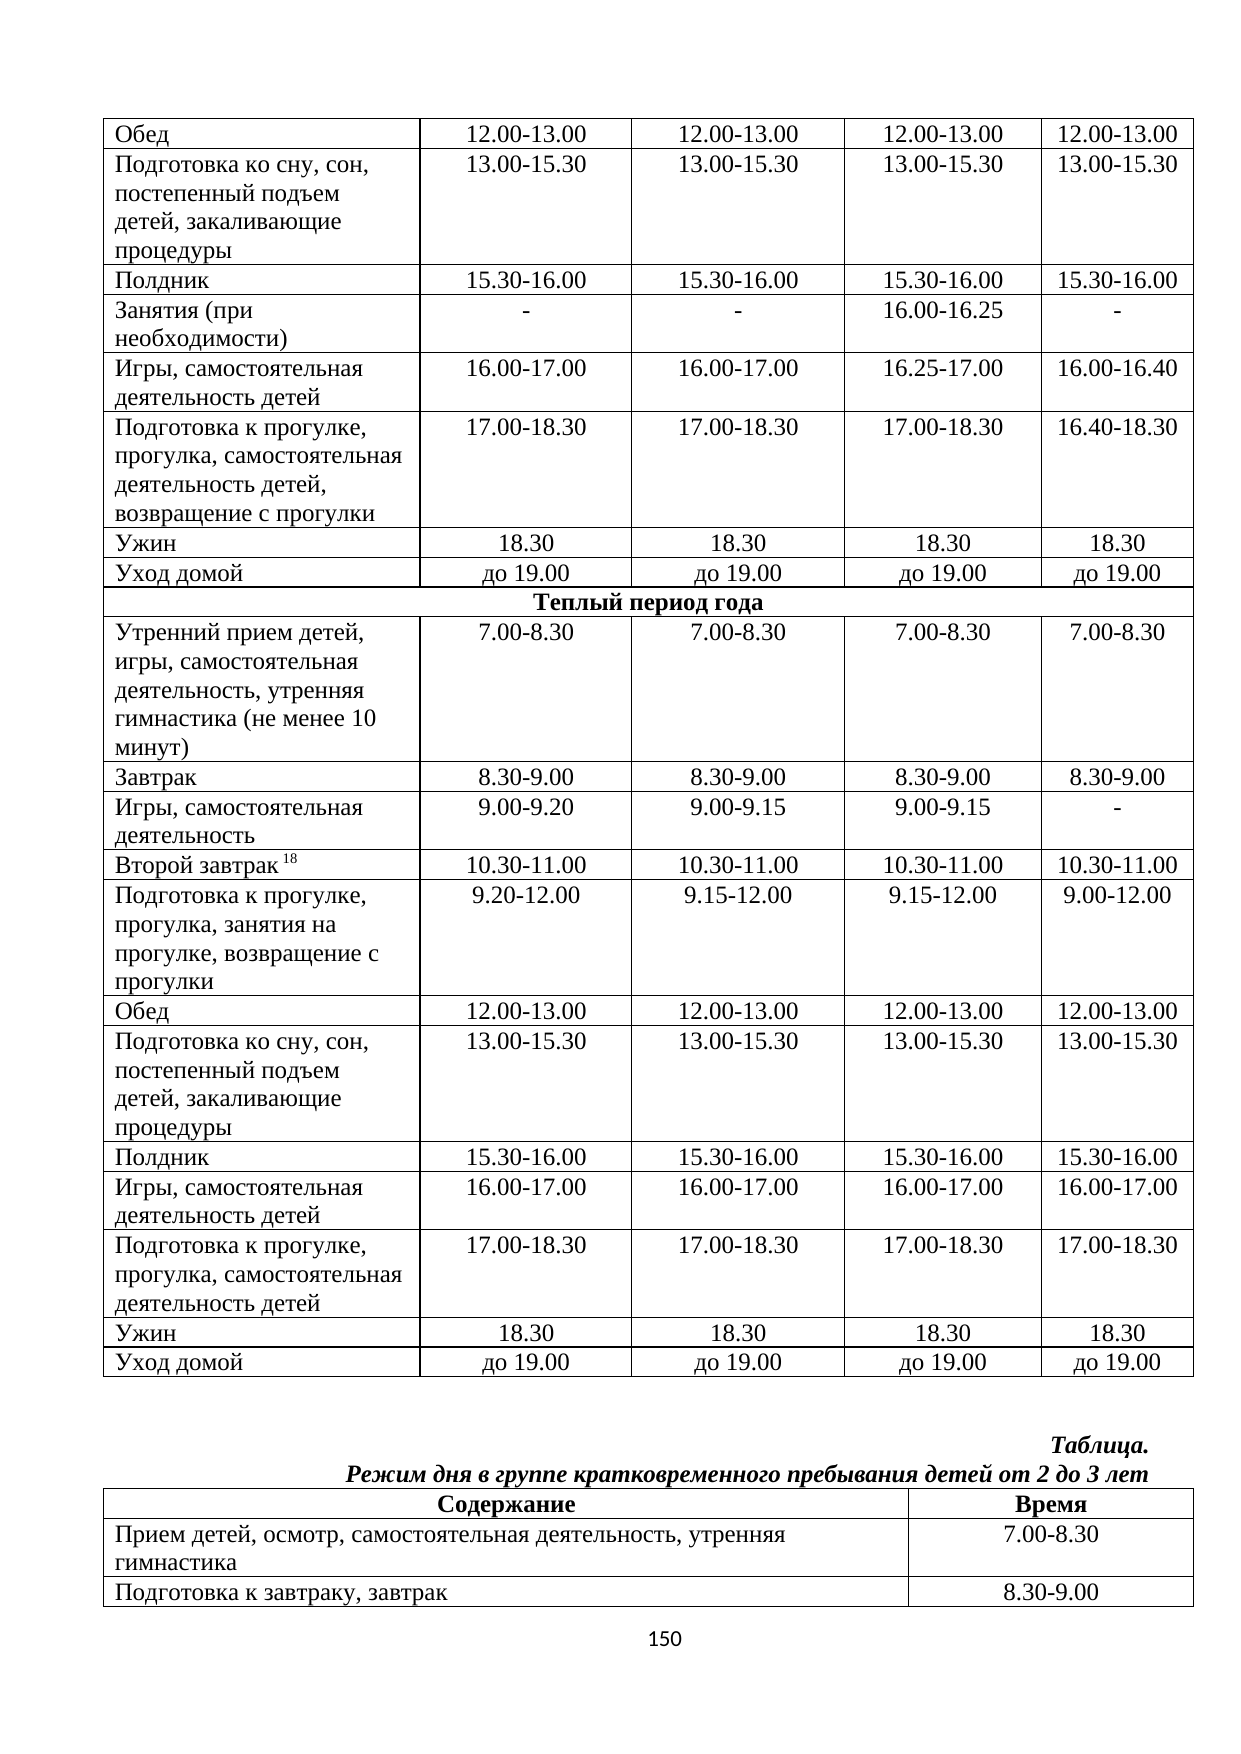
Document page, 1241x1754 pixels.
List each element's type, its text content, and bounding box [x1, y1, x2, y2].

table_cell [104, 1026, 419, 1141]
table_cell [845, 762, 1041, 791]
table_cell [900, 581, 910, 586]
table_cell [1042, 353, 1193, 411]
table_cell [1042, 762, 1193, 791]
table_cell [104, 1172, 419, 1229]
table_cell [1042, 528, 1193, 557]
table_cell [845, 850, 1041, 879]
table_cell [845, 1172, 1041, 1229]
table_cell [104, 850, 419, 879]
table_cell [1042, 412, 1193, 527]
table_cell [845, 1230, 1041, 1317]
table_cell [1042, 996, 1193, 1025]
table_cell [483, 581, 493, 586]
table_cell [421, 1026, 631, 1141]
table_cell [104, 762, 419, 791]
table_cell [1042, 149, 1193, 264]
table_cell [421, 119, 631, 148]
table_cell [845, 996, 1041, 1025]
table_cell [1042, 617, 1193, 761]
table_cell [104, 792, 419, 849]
text Режим дня в группе кратковременного пребывания детей от 2 до 3 лет [177, 1459, 1152, 1488]
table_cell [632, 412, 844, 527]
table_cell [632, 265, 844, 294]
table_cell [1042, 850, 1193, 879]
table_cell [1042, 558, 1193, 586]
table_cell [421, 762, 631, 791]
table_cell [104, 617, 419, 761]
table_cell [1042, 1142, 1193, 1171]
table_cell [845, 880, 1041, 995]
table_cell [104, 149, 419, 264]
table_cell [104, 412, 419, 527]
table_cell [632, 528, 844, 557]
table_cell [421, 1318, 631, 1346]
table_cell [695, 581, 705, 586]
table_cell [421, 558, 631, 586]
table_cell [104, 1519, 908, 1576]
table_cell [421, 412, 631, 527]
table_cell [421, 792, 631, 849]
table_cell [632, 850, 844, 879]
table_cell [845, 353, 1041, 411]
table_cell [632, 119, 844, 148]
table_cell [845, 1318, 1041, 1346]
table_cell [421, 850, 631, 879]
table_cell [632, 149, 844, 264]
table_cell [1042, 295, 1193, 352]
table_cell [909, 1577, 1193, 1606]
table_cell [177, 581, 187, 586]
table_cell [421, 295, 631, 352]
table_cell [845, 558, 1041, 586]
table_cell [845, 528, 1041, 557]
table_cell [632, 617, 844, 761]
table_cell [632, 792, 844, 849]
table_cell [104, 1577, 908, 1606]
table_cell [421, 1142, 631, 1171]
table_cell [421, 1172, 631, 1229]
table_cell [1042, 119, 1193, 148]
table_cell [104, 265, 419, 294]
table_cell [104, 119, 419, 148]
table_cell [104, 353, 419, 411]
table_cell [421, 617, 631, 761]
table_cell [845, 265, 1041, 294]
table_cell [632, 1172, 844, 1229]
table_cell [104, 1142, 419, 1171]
text Таблица. [177, 1430, 1152, 1459]
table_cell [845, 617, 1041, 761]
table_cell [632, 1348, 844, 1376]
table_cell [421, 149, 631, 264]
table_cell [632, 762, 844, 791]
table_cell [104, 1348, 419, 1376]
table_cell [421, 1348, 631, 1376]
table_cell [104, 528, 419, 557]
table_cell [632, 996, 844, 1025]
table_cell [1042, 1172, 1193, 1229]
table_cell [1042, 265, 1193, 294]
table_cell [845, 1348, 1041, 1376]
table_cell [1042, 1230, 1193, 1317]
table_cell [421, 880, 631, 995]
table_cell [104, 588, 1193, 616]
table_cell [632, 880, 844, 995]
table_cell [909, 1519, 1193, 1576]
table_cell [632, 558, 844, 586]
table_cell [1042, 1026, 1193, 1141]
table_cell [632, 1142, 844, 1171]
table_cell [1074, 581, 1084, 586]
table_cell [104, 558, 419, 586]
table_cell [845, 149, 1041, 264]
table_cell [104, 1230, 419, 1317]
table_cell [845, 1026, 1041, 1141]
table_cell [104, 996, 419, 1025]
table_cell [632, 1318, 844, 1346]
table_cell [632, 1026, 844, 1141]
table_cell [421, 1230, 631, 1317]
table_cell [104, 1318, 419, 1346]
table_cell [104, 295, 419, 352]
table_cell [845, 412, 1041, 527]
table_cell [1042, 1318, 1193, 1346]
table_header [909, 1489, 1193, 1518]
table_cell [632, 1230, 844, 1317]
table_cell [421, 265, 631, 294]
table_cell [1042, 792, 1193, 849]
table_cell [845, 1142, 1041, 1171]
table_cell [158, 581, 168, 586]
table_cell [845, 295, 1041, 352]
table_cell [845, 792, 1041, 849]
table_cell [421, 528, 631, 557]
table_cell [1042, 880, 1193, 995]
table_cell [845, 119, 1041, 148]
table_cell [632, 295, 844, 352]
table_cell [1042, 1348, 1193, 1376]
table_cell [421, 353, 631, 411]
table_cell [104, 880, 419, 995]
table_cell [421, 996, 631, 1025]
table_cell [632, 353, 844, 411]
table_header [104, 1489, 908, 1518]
